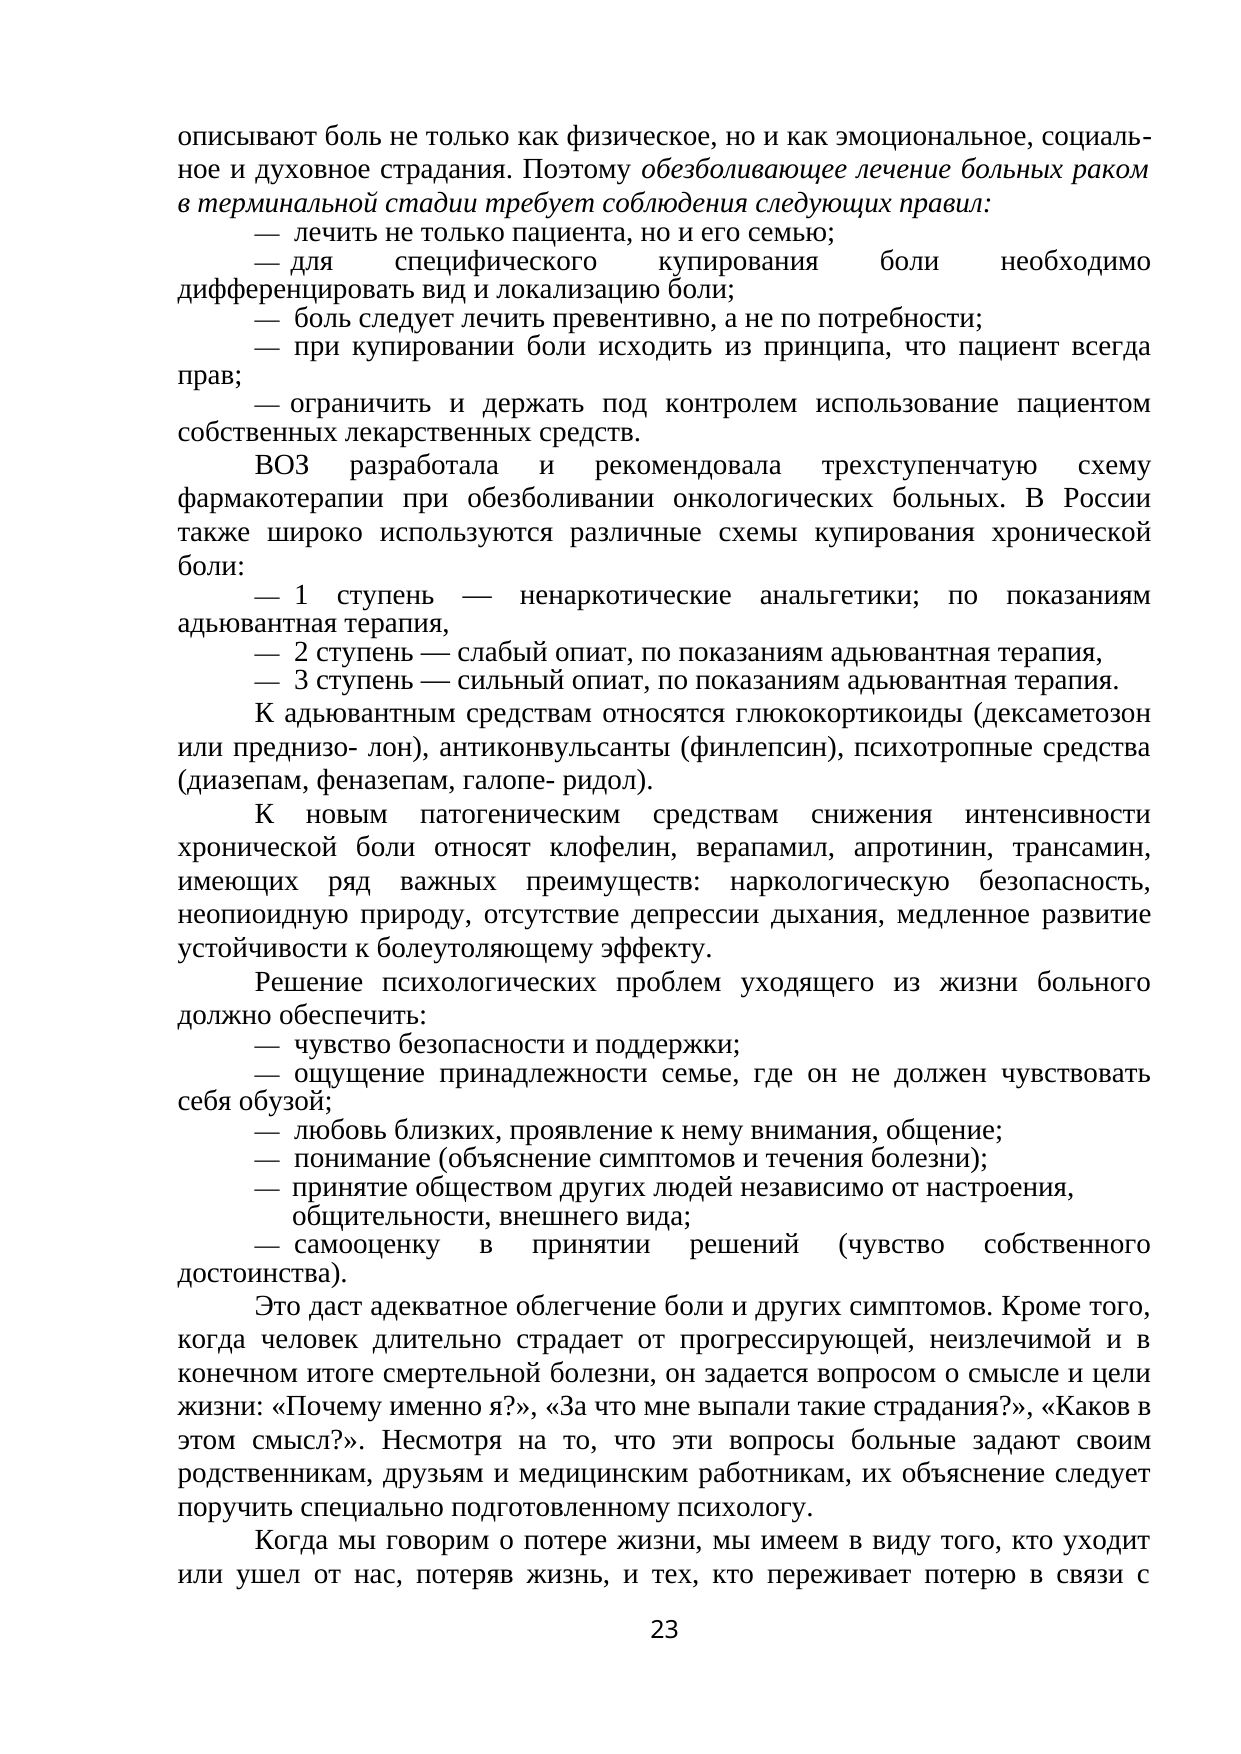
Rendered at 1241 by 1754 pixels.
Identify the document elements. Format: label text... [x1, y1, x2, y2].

list 3 ступень — сильный опиат, по показаниям адьювантная терапия. [177, 667, 1152, 695]
list ощущение принадлежности семье, где он не должен чувствовать себя обузой; [177, 1059, 1152, 1116]
list любовь близких, проявление к нему внимания, общение; [177, 1116, 1152, 1145]
text Решение психологических проблем уходящего из жизни больного должно обеспечить: [177, 964, 1152, 1031]
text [177, 1522, 1152, 1589]
list самооценку в принятии решений (чувство собственного достоинства). [177, 1231, 1152, 1288]
list чувство безопасности и поддержки; [177, 1031, 1152, 1059]
text Это даст адекватное облегчение боли и других симптомов. Кроме того, когда человек длительно страдает от прогрессирующей, неизлечимой и в конечном итоге смертельной болезни, он задается вопросом о смысле и цели жизни: «Почему именно я?», «За что мне выпали такие страдания?», «Каков в этом смысл?». Несмотря на то, что эти вопросы больные задают своим родственникам, друзьям и медицинским работникам, их объяснение следует поручить специально подготовленному психологу. [177, 1288, 1152, 1522]
text К новым патогеническим средствам снижения интенсивности хронической боли относят клофелин, верапамил, апротинин, трансамин, имеющих ряд важных преимуществ: наркологическую безопасность, неопиоидную природу, отсутствие депрессии дыхания, медленное развитие устойчивости к болеутоляющему эффекту. [177, 796, 1152, 964]
list лечить не только пациента, но и его семью; [177, 219, 1152, 247]
list принятие обществом других людей независимо от настроения, общительности, внешнего вида; [254, 1173, 1152, 1231]
list при купировании боли исходить из принципа, что пациент всегда прав; [177, 333, 1152, 390]
text К адьювантным средствам относятся глюкокортикоиды (дексаметозон или преднизо- лон), антиконвульсанты (финлепсин), психотропные средства (диазепам, феназепам, галопе- ридол). [177, 695, 1152, 796]
text ВОЗ разработала и рекомендовала трехступенчатую схему фармакотерапии при обезболивании онкологических больных. В России также широко используются различные схемы купирования хронической боли: [177, 447, 1152, 581]
list понимание (объяснение симптомов и течения болезни); [177, 1145, 1152, 1173]
list 2 ступень — слабый опиат, по показаниям адьювантная терапия, [177, 638, 1152, 667]
list боль следует лечить превентивно, а не по потребности; [177, 304, 1152, 333]
list ограничить и держать под контролем использование пациентом собственных лекарственных средств. [177, 390, 1152, 447]
list 1 ступень — ненаркотические анальгетики; по показаниям адьювантная терапия, [177, 581, 1152, 638]
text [177, 118, 1152, 219]
list для специфического купирования боли необходимо дифференцировать вид и локализацию боли; [177, 247, 1152, 304]
